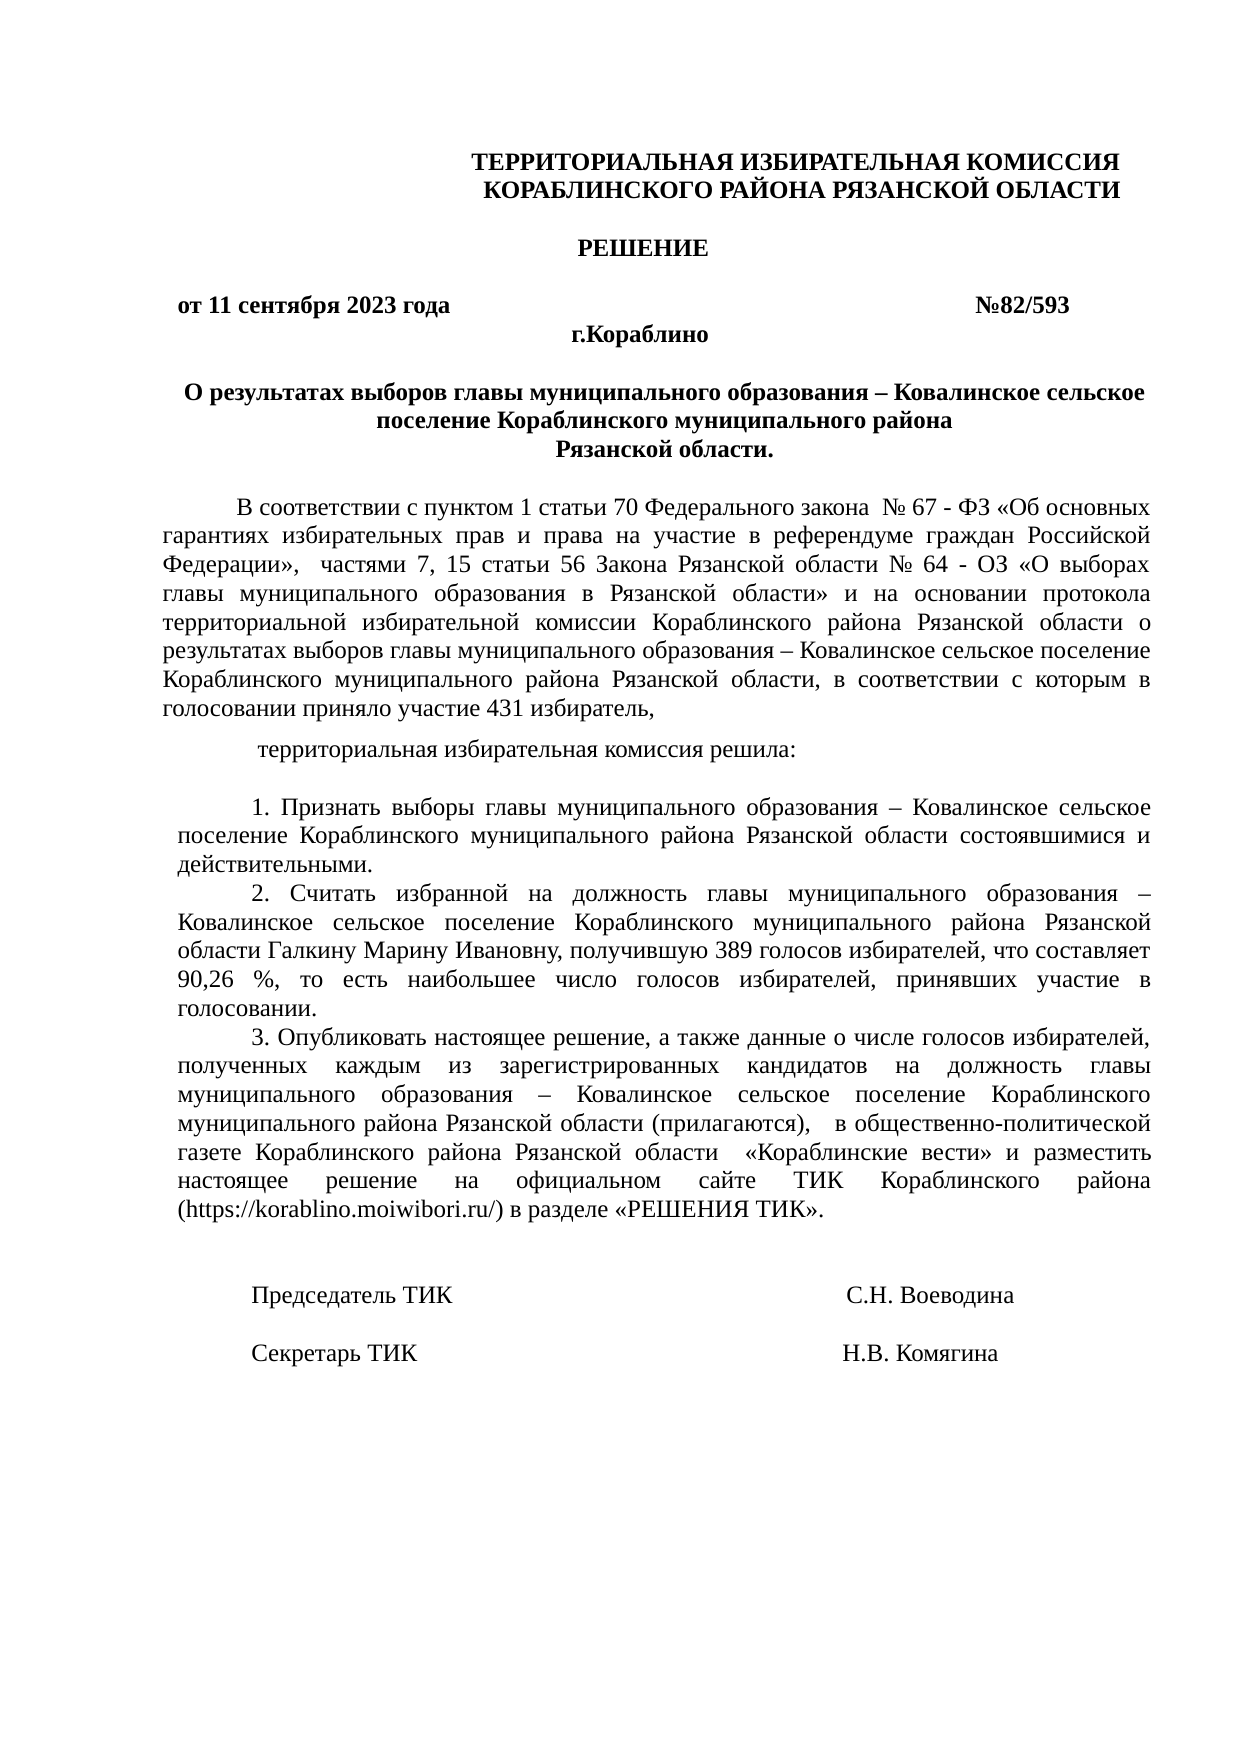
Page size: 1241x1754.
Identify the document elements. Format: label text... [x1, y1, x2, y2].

text ТЕРРИТОРИАЛЬНАЯ ИЗБИРАТЕЛЬНАЯ КОМИССИЯ [177, 147, 1152, 176]
text 1. Признать выборы главы муниципального образования – Ковалинское сельское поселение Кораблинского муниципального района Рязанской области состоявшимися и действительными. [177, 792, 1152, 878]
text КОРАБЛИНСКОГО РАЙОНА РЯЗАНСКОЙ ОБЛАСТИ [177, 176, 1152, 204]
text г.Кораблино [177, 319, 1152, 348]
text Секретарь ТИК Н.В. Комягина [177, 1338, 1152, 1367]
text В соответствии с пунктом 1 статьи 70 Федерального закона № 67 - ФЗ «Об основных гарантиях избирательных прав и права на участие в референдуме граждан Российской Федерации», частями 7, 15 статьи 56 Закона Рязанской области № 64 - ОЗ «О выборах главы муниципального образования в Рязанской области» и на основании протокола территориальной избирательной комиссии Кораблинского района Рязанской области о результатах выборов главы муниципального образования – Ковалинское сельское поселение Кораблинского муниципального района Рязанской области, в соответствии с которым в голосовании приняло участие 431 избиратель, [162, 492, 1152, 722]
text от 11 сентября 2023 года №82/593 [177, 291, 1152, 319]
text территориальная избирательная комиссия решила: [177, 734, 1152, 763]
text Председатель ТИК С.Н. Воеводина [177, 1281, 1152, 1309]
text Рязанской области. [177, 434, 1152, 463]
text РЕШЕНИЕ [177, 233, 1152, 262]
text 3. Опубликовать настоящее решение, а также данные о числе голосов избирателей, полученных каждым из зарегистрированных кандидатов на должность главы муниципального образования – Ковалинское сельское поселение Кораблинского муниципального района Рязанской области (прилагаются), в общественно-политической газете Кораблинского района Рязанской области «Кораблинские вести» и разместить настоящее решение на официальном сайте ТИК Кораблинского района (https://korablino.moiwibori.ru/) в разделе «РЕШЕНИЯ ТИК». [177, 1022, 1152, 1223]
text О результатах выборов главы муниципального образования – Ковалинское сельское поселение Кораблинского муниципального района [177, 377, 1152, 434]
text 2. Считать избранной на должность главы муниципального образования – Ковалинское сельское поселение Кораблинского муниципального района Рязанской области Галкину Марину Ивановну, получившую 389 голосов избирателей, что составляет 90,26 %, то есть наибольшее число голосов избирателей, принявших участие в голосовании. [177, 878, 1152, 1022]
